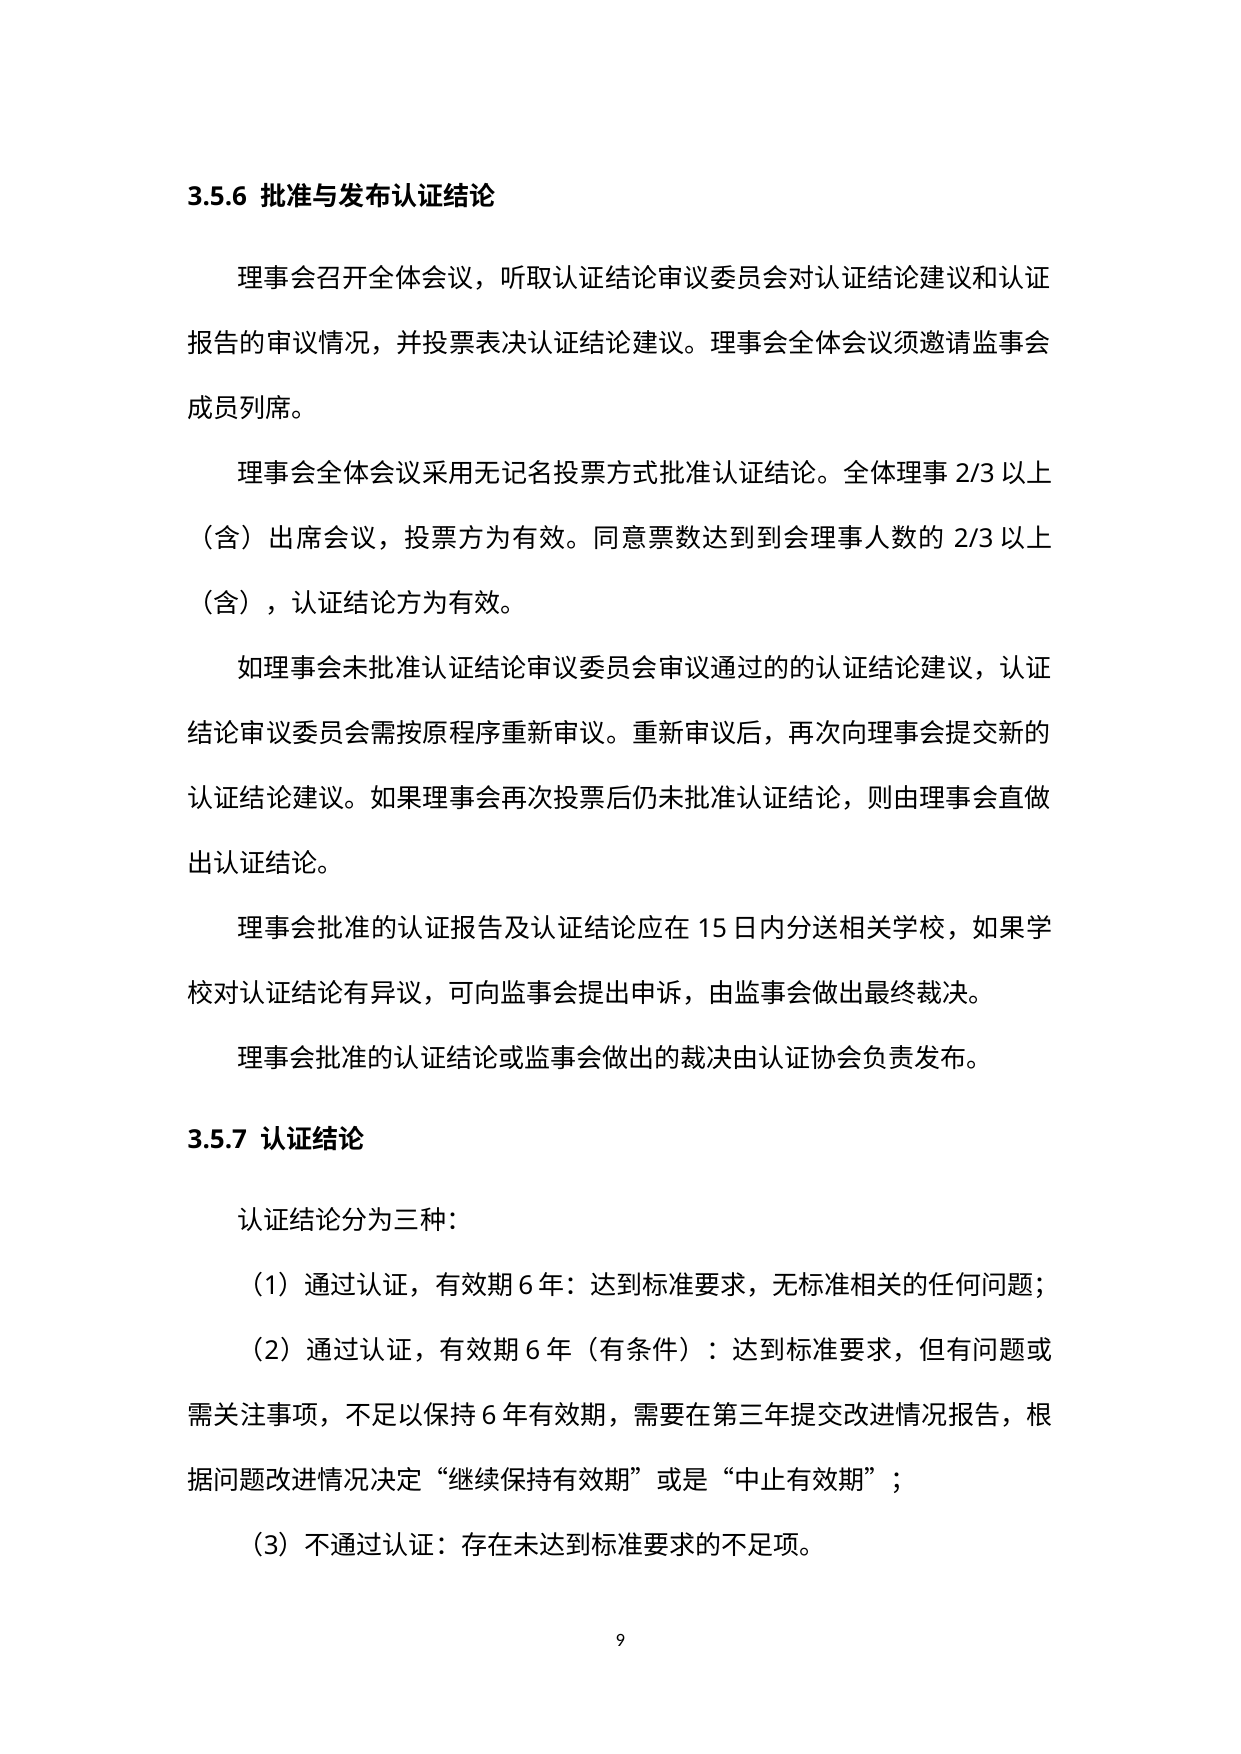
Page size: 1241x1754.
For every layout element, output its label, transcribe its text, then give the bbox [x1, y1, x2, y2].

text 认证结论 [187, 1104, 1053, 1169]
text 理事会召开全体会议，听取认证结论审议委员会对认证结论建议和认证报告的审议情况，并投票表决认证结论建议。理事会全体会议须邀请监事会成员列席。 [187, 243, 1053, 438]
text 理事会批准的认证报告及认证结论应在15日内分送相关学校，如果学校对认证结论有异议，可向监事会提出申诉，由监事会做出最终裁决。 [187, 893, 1053, 1023]
text 如理事会未批准认证结论审议委员会审议通过的的认证结论建议，认证结论审议委员会需按原程序重新审议。重新审议后，再次向理事会提交新的认证结论建议。如果理事会再次投票后仍未批准认证结论，则由理事会直做出认证结论。 [187, 633, 1053, 893]
text 认证结论分为三种： [187, 1186, 1053, 1251]
text 批准与发布认证结论 [187, 162, 1053, 227]
text 理事会全体会议采用无记名投票方式批准认证结论。全体理事2/3以上（含）出席会议，投票方为有效。同意票数达到到会理事人数的2/3以上（含），认证结论方为有效。 [187, 438, 1053, 633]
text （3）不通过认证：存在未达到标准要求的不足项。 [187, 1511, 1053, 1576]
text （1）通过认证，有效期6年：达到标准要求，无标准相关的任何问题； [187, 1251, 1053, 1316]
text 理事会批准的认证结论或监事会做出的裁决由认证协会负责发布。 [187, 1023, 1053, 1088]
text （2）通过认证，有效期6年（有条件）：达到标准要求，但有问题或需关注事项，不足以保持6年有效期，需要在第三年提交改进情况报告，根据问题改进情况决定“继续保持有效期”或是“中止有效期”； [187, 1316, 1053, 1511]
